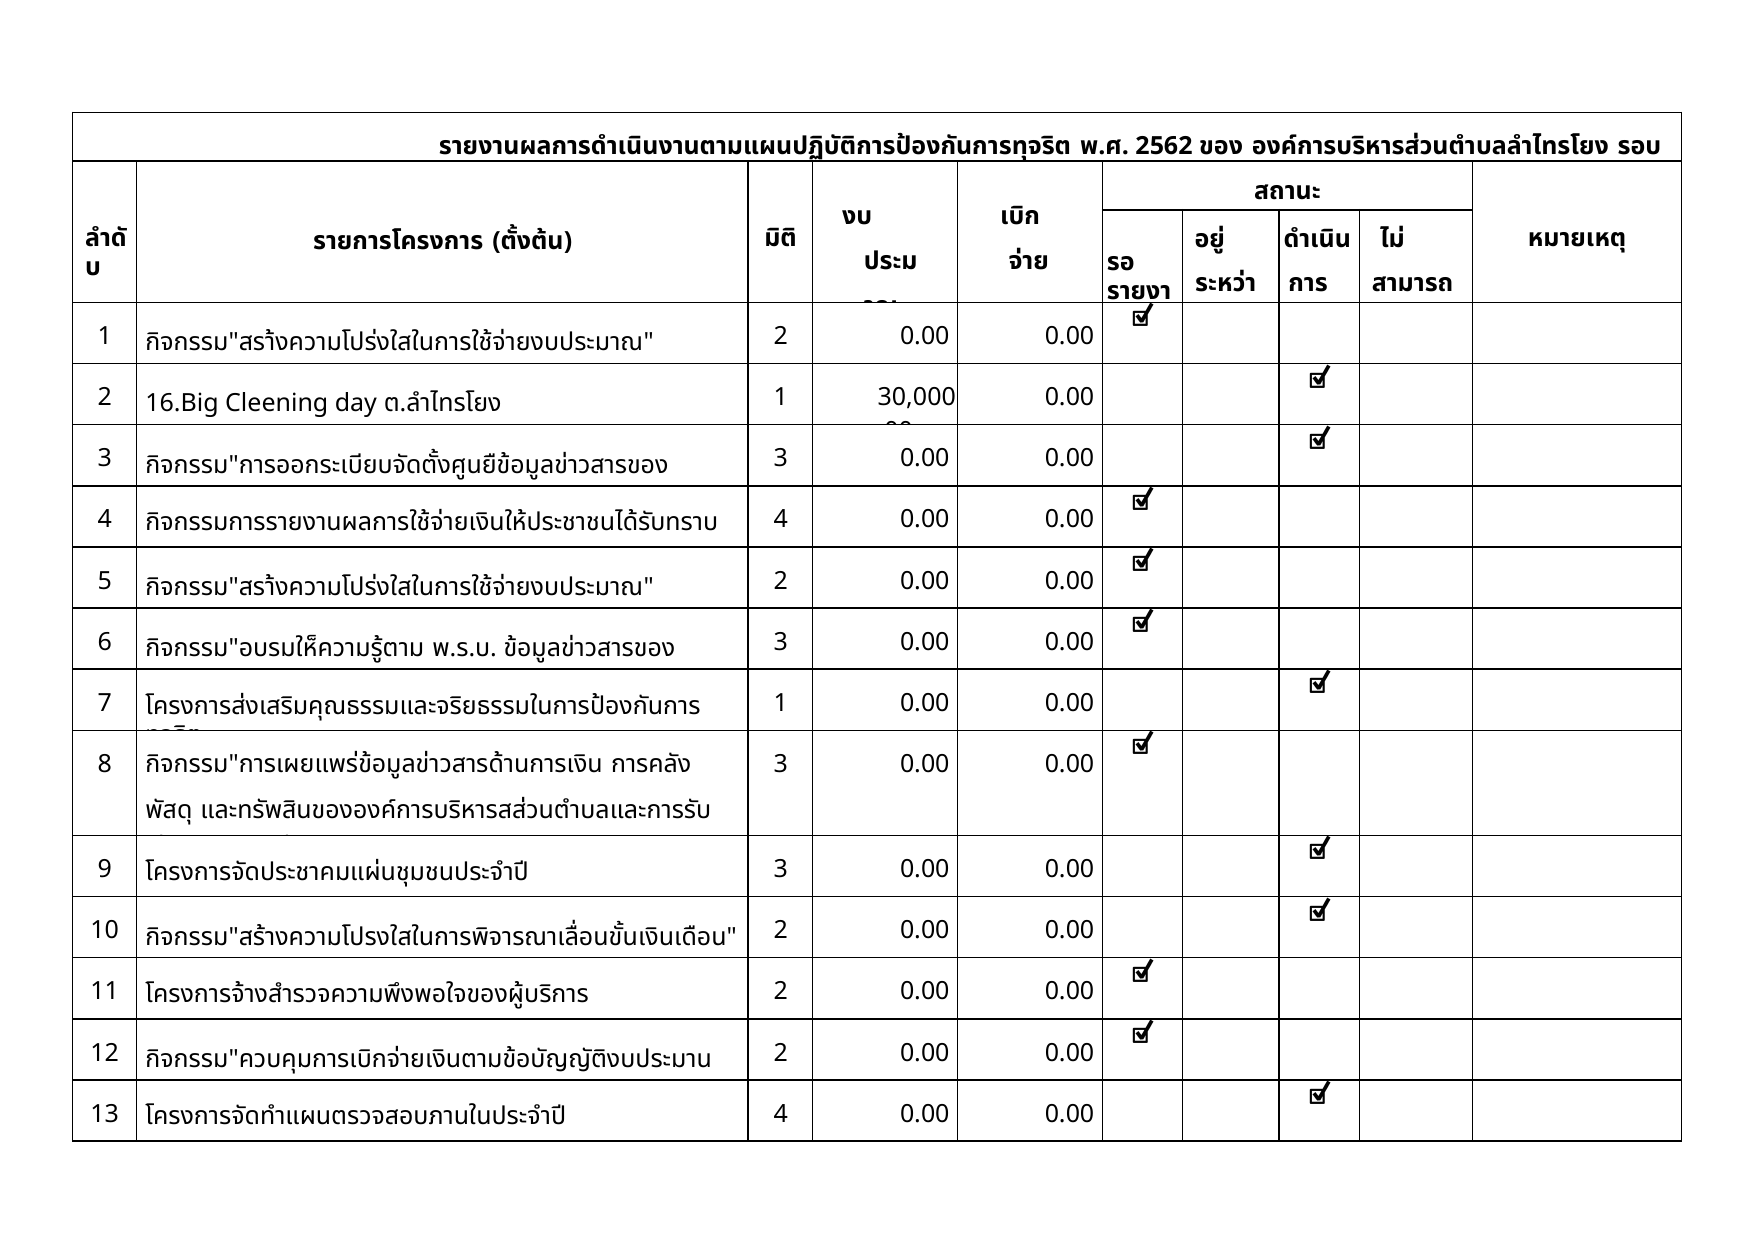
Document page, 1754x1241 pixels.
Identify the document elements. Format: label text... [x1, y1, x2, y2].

table_cell [1360, 731, 1472, 834]
table_cell [1473, 303, 1681, 363]
table_cell 0.00 [813, 487, 957, 546]
table_cell [1473, 425, 1681, 485]
table_cell โครงการจัดทำแผนตรวจสอบภานในประจำปี [137, 1081, 747, 1140]
table_cell [1473, 487, 1681, 546]
table_cell กิจกรรม"การออกระเบียบจัดตั้งศูนยืข้อมูลข่าวสารขององค์การบริหารส่วนตำบลลำไทรโยง" [137, 425, 747, 485]
table_cell [1280, 364, 1359, 424]
table_cell 2 [749, 548, 812, 607]
table_cell [1103, 548, 1182, 607]
table_cell 6 [73, 609, 136, 668]
table_cell [1183, 1020, 1278, 1079]
table_cell เบิกจ่าย (บาท) [958, 162, 1102, 301]
picture [1130, 608, 1155, 633]
table_cell [1183, 487, 1278, 546]
table_cell งบประมาณ (บาท) [813, 162, 957, 301]
table_header รายงานผลการดำเนินงานตามแผนปฏิบัติการป้องกันการทุจริต พ.ศ. 2562 ของ องค์การบริหารส่วนตำบลลำไทรโยง รอบ 12 เดือน [73, 113, 1681, 160]
table_cell [1360, 958, 1472, 1018]
table_cell 0.00 [958, 1020, 1102, 1079]
table_cell มิติ [749, 162, 812, 301]
table_cell [1103, 303, 1182, 363]
table_cell 0.00 [813, 425, 957, 485]
table_cell [1183, 425, 1278, 485]
table_cell [1280, 836, 1359, 896]
table_cell 2 [749, 958, 812, 1018]
table_cell [1280, 958, 1359, 1018]
table_cell 1 [749, 670, 812, 729]
table_cell 0.00 [958, 836, 1102, 896]
table_cell [1360, 1081, 1472, 1140]
picture [1307, 425, 1332, 450]
table_cell [1360, 836, 1472, 896]
table_cell กิจกรรม"ควบคุมการเบิกจ่ายเงินตามข้อบัญญัติงบประมานรายจ่ายประจำปี" [137, 1020, 747, 1079]
table_cell [1473, 958, 1681, 1018]
table_cell อยู่ระหว่าง ดำเนินการ [1183, 211, 1278, 301]
table_cell ลำดับ [73, 162, 136, 301]
picture [1130, 547, 1155, 572]
table_cell 0.00 [958, 548, 1102, 607]
table_cell รายการโครงการ (ตั้งต้น) [137, 162, 747, 301]
table_cell กิจกรรม"อบรมให็ความรู้ตาม พ.ร.บ. ข้อมูลข่าวสารของราชการ พ.ศ.2540 [137, 609, 747, 668]
table_cell โครงการจัดประชาคมแผ่นชุมชนประจำปี [137, 836, 747, 896]
table_cell [1360, 425, 1472, 485]
table_cell [1103, 958, 1182, 1018]
table_cell 2 [749, 897, 812, 957]
table_cell 3 [73, 425, 136, 485]
table_cell [1183, 548, 1278, 607]
table_cell [1473, 836, 1681, 896]
table_cell [1103, 1081, 1182, 1140]
table_cell [1360, 1020, 1472, 1079]
table_cell [1360, 487, 1472, 546]
picture [1307, 836, 1332, 860]
table_cell [1280, 731, 1359, 834]
picture [1307, 1080, 1332, 1105]
table_cell 0.00 [813, 958, 957, 1018]
table_cell 2 [749, 303, 812, 363]
table_cell [1103, 364, 1182, 424]
table_cell 9 [73, 836, 136, 896]
table_cell [1183, 897, 1278, 957]
table_cell [1473, 897, 1681, 957]
table_cell [1280, 1020, 1359, 1079]
table_cell 8 [73, 731, 136, 834]
table_cell [1183, 1081, 1278, 1140]
table_cell 0.00 [958, 425, 1102, 485]
table_cell 4 [749, 1081, 812, 1140]
table_cell 3 [749, 609, 812, 668]
table_cell 1 [73, 303, 136, 363]
table_cell [1473, 670, 1681, 729]
table_cell [1183, 836, 1278, 896]
table_cell [1183, 670, 1278, 729]
table_cell ไม่สามารถ ดำเนินการได้ [1360, 211, 1472, 301]
table_cell [1103, 425, 1182, 485]
table_cell 4 [73, 487, 136, 546]
table_cell 16.Big Cleening day ต.ลำไทรโยง [137, 364, 747, 424]
table_cell [1473, 731, 1681, 834]
table_cell 2 [73, 364, 136, 424]
table_cell สถานะ [1103, 162, 1472, 209]
table_cell [1280, 303, 1359, 363]
table_cell 0.00 [958, 303, 1102, 363]
table_cell 0.00 [958, 364, 1102, 424]
table_cell 1 [749, 364, 812, 424]
table_cell [1183, 303, 1278, 363]
table_cell [1473, 364, 1681, 424]
picture [1307, 897, 1332, 922]
table_cell 4 [749, 487, 812, 546]
table_cell [1473, 1081, 1681, 1140]
table_cell [1183, 731, 1278, 834]
table_cell [1473, 609, 1681, 668]
picture [1130, 303, 1155, 327]
table_cell 12 [73, 1020, 136, 1079]
table_cell กิจกรรม"สรา้งความโปร่งใสในการใช้จ่ายงบประมาณ" [137, 548, 747, 607]
table_cell 5 [73, 548, 136, 607]
table_cell โครงการจ้างสำรวจความพึงพอใจของผู้บริการ [137, 958, 747, 1018]
table_cell [1103, 487, 1182, 546]
table_cell กิจกรรมการรายงานผลการใช้จ่ายเงินให้ประชาชนได้รับทราบ [137, 487, 747, 546]
table_cell รอรายงาน [1103, 211, 1182, 301]
picture [1307, 364, 1332, 389]
table_cell 7 [73, 670, 136, 729]
table_cell 0.00 [813, 836, 957, 896]
table_cell 30,000.00 [813, 364, 957, 424]
table_cell [1280, 609, 1359, 668]
table_cell 3 [749, 731, 812, 834]
table_cell 0.00 [813, 548, 957, 607]
table_cell กิจกรรม"สรา้งความโปร่งใสในการใช้จ่ายงบประมาณ" [137, 303, 747, 363]
table_cell 2 [749, 1020, 812, 1079]
picture [1130, 958, 1155, 983]
table_cell [1360, 897, 1472, 957]
table_cell [1103, 670, 1182, 729]
table_cell 0.00 [813, 1081, 957, 1140]
table_cell [1103, 1020, 1182, 1079]
picture [1130, 731, 1155, 755]
table_cell [1280, 897, 1359, 957]
table_cell 13 [73, 1081, 136, 1140]
table_cell 0.00 [958, 487, 1102, 546]
table_cell [1473, 1020, 1681, 1079]
picture [1307, 670, 1332, 694]
table_cell [1280, 487, 1359, 546]
picture [1130, 1019, 1155, 1044]
table_cell 10 [73, 897, 136, 957]
table_cell 0.00 [958, 958, 1102, 1018]
table_cell [1103, 731, 1182, 834]
table_cell 0.00 [958, 609, 1102, 668]
table_cell [1103, 609, 1182, 668]
table_cell [1473, 548, 1681, 607]
table_cell 0.00 [958, 897, 1102, 957]
table_cell [1360, 548, 1472, 607]
table_cell [1360, 609, 1472, 668]
table_cell [1280, 1081, 1359, 1140]
table_cell 0.00 [958, 1081, 1102, 1140]
table_cell [1360, 670, 1472, 729]
table_cell กิจกรรม"การเผยแพร่ข้อมูลข่าวสารด้านการเงิน การคลัง พัสดุ และทรัพสินขององค์การบริหารสส่วนตำบลและการรับเรื่งร้องเรียนเกี่ยวกับการเงินการคลัง" [137, 731, 747, 834]
table_cell 0.00 [958, 731, 1102, 834]
table_cell 0.00 [813, 670, 957, 729]
table_cell [1183, 364, 1278, 424]
table_cell กิจกรรม"สร้างความโปรงใสในการพิจารณาเลื่อนขั้นเงินเดือน" [137, 897, 747, 957]
table_cell หมายเหตุ [1473, 162, 1681, 301]
table_cell [1360, 364, 1472, 424]
table_cell [1183, 609, 1278, 668]
table_cell [1280, 670, 1359, 729]
table_cell 3 [749, 425, 812, 485]
table_cell 0.00 [813, 609, 957, 668]
table_cell [1280, 425, 1359, 485]
picture [1130, 486, 1155, 511]
table_cell [1103, 897, 1182, 957]
table_cell ดำเนินการ แล้วเสร็จ [1280, 211, 1359, 301]
table_cell 0.00 [813, 731, 957, 834]
table_cell 0.00 [958, 670, 1102, 729]
table_cell [1103, 836, 1182, 896]
table_cell โครงการส่งเสริมคุณธรรมและจริยธรรมในการป้องกันการทุจริต [137, 670, 747, 729]
table_cell 0.00 [813, 897, 957, 957]
table_cell 0.00 [813, 303, 957, 363]
table_cell [1183, 958, 1278, 1018]
table_cell [1280, 548, 1359, 607]
table_cell 0.00 [813, 1020, 957, 1079]
table_cell 11 [73, 958, 136, 1018]
table_cell 3 [749, 836, 812, 896]
table_cell [1360, 303, 1472, 363]
